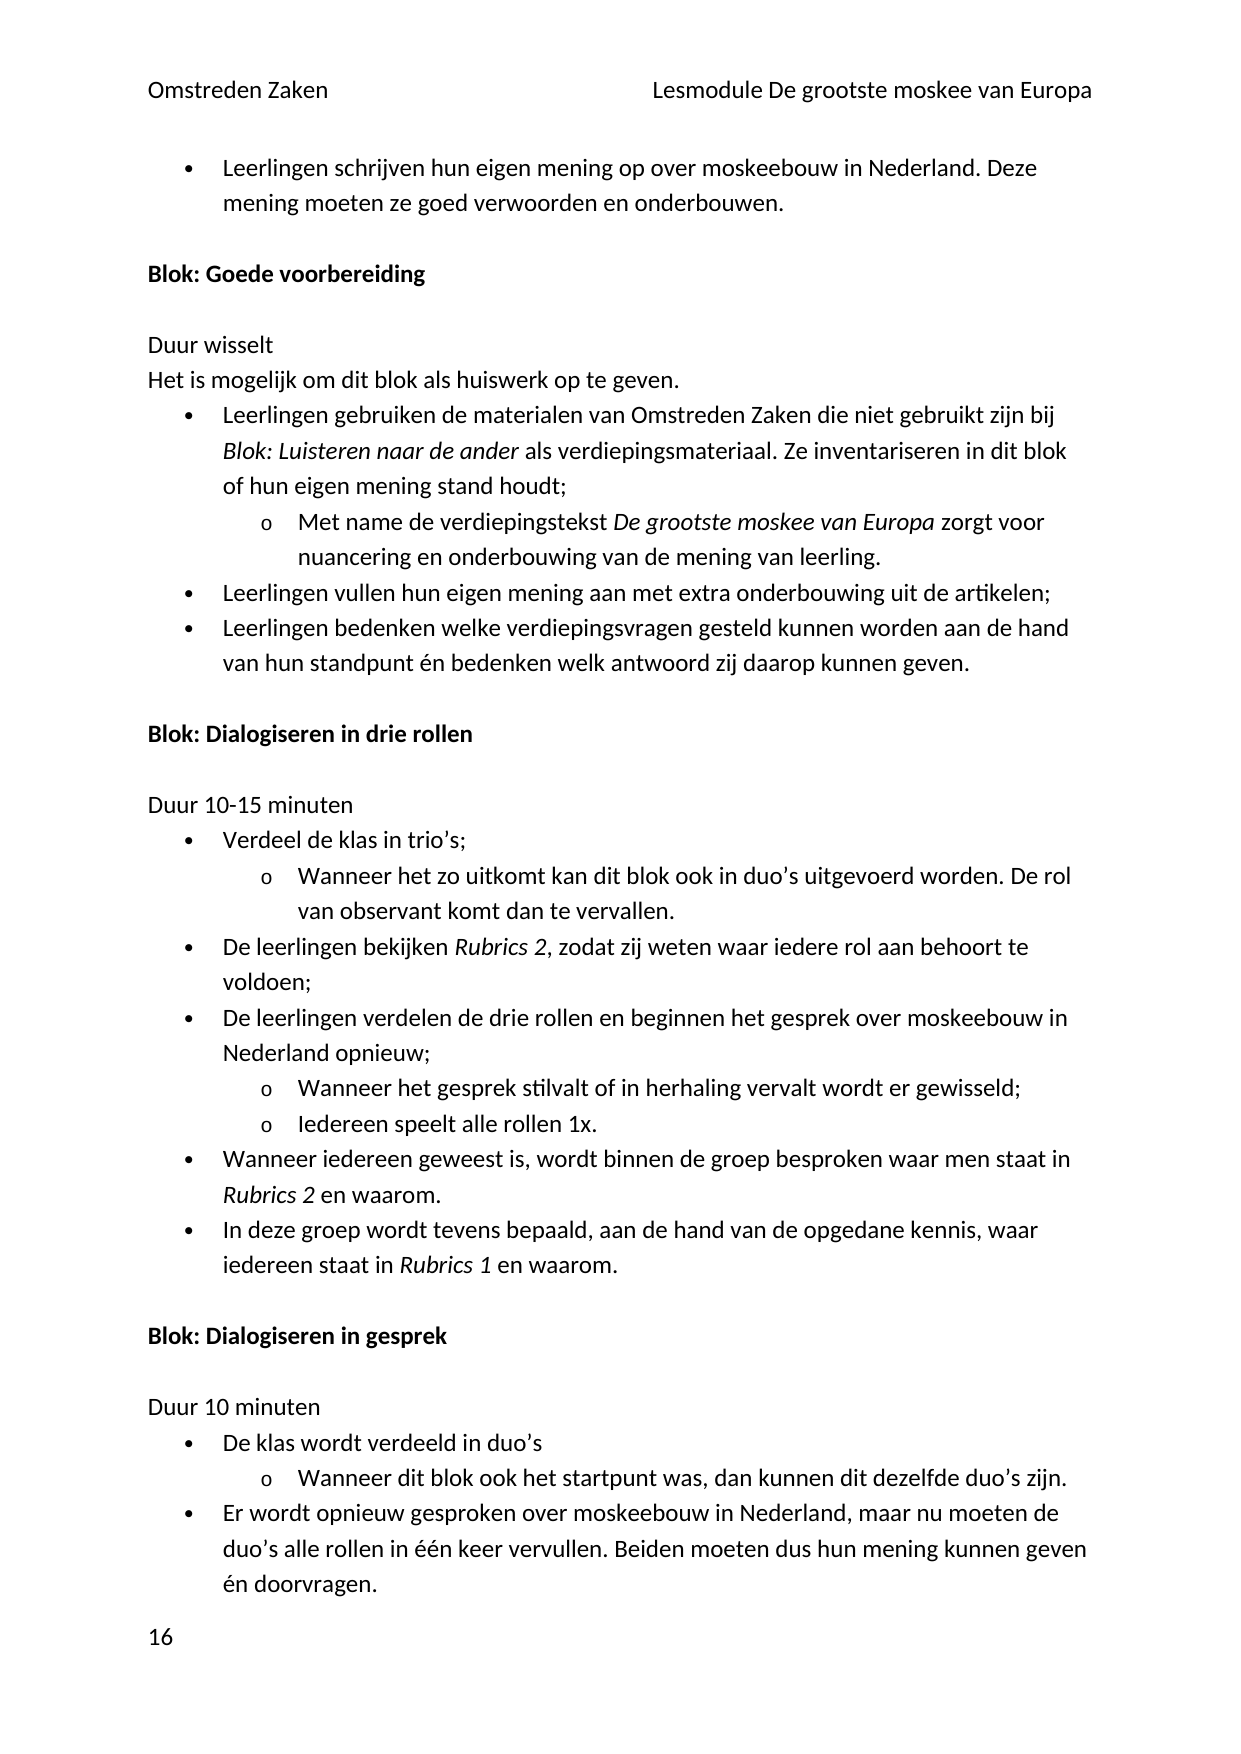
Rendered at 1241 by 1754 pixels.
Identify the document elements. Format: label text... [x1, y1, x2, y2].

text Blok: Goede voorbereiding [148, 254, 1093, 289]
list Leerlingen gebruiken de materialen van Omstreden Zaken die niet gebruikt zijn bij Blok: Luisteren naar de ander als verdiepingsmateriaal. Ze inventariseren in dit blok of hun eigen mening stand houdt; [185, 396, 1093, 502]
list Leerlingen schrijven hun eigen mening op over moskeebouw in Nederland. Deze mening moeten ze goed verwoorden en onderbouwen. [185, 148, 1093, 218]
list De klas wordt verdeeld in duo’s [185, 1423, 1093, 1458]
list Iedereen speelt alle rollen 1x. [260, 1104, 1093, 1139]
list Verdeel de klas in trio’s; [185, 821, 1093, 856]
text Duur 10-15 minuten [148, 750, 1093, 821]
list Wanneer dit blok ook het startpunt was, dan kunnen dit dezelfde duo’s zijn. [260, 1458, 1093, 1493]
text Het is mogelijk om dit blok als huiswerk op te geven. [148, 360, 1093, 396]
list Wanneer het zo uitkomt kan dit blok ook in duo’s uitgevoerd worden. De rol van observant komt dan te vervallen. [260, 856, 1093, 927]
list Leerlingen bedenken welke verdiepingsvragen gesteld kunnen worden aan de hand van hun standpunt én bedenken welk antwoord zij daarop kunnen geven. [185, 608, 1093, 679]
list Wanneer iedereen geweest is, wordt binnen de groep besproken waar men staat in Rubrics 2 en waarom. [185, 1139, 1093, 1210]
list Leerlingen vullen hun eigen mening aan met extra onderbouwing uit de artikelen; [185, 573, 1093, 608]
list De leerlingen verdelen de drie rollen en beginnen het gesprek over moskeebouw in Nederland opnieuw; [185, 998, 1093, 1068]
list Wanneer het gesprek stilvalt of in herhaling vervalt wordt er gewisseld; [260, 1068, 1093, 1104]
text Blok: Dialogiseren in gesprek [148, 1316, 1093, 1352]
list In deze groep wordt tevens bepaald, aan de hand van de opgedane kennis, waar iedereen staat in Rubrics 1 en waarom. [185, 1210, 1093, 1281]
list De leerlingen bekijken Rubrics 2, zodat zij weten waar iedere rol aan behoort te voldoen; [185, 927, 1093, 998]
list Met name de verdiepingstekst De grootste moskee van Europa zorgt voor nuancering en onderbouwing van de mening van leerling. [260, 502, 1093, 573]
text Duur 10 minuten [148, 1352, 1093, 1423]
text Blok: Dialogiseren in drie rollen [148, 714, 1093, 750]
list Er wordt opnieuw gesproken over moskeebouw in Nederland, maar nu moeten de duo’s alle rollen in één keer vervullen. Beiden moeten dus hun mening kunnen geven én doorvragen. [185, 1493, 1093, 1600]
text Duur wisselt [148, 289, 1093, 360]
